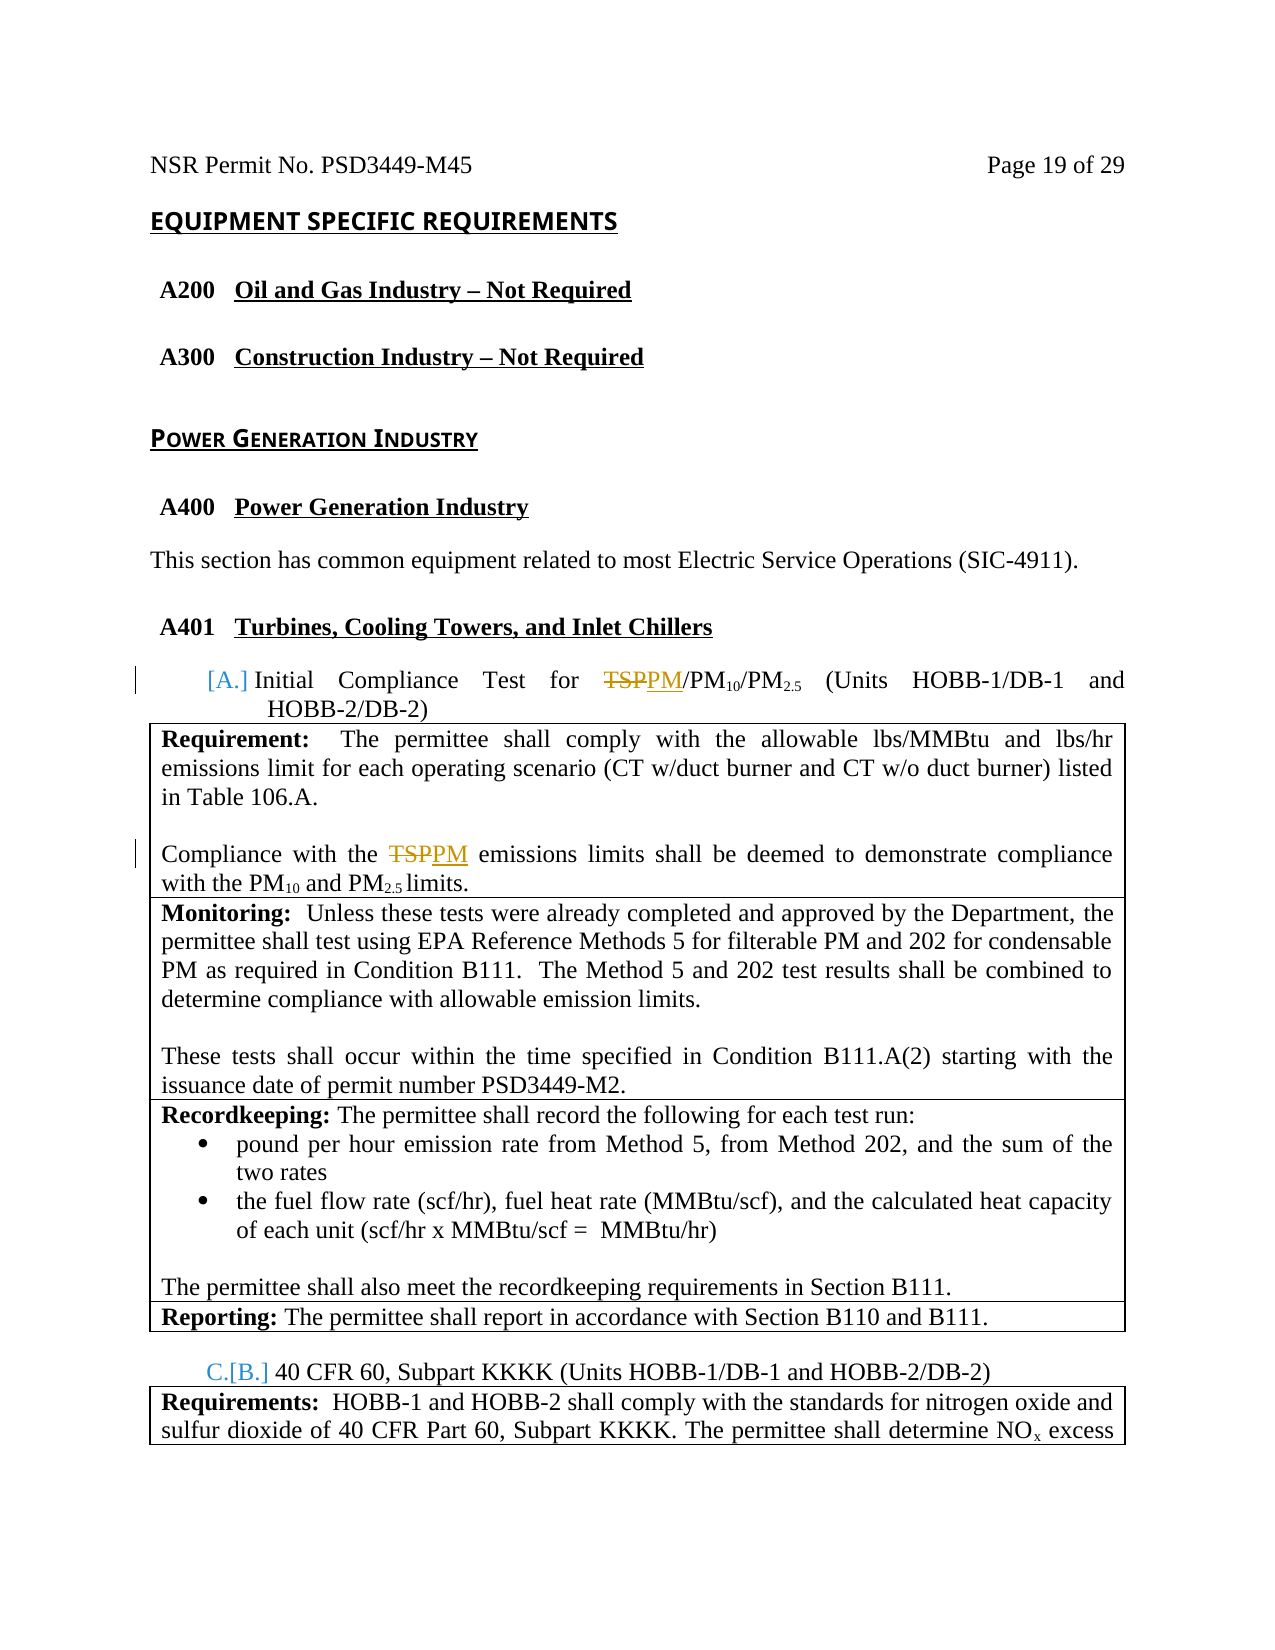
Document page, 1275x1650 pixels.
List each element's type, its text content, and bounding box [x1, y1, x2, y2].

list Oil and Gas Industry – Not Required [159, 275, 1125, 304]
list Power Generation Industry [159, 492, 1125, 521]
text 40 CFR 60, Subpart KKKK (Units HOBB-1/DB-1 and HOBB-2/DB-2) [206, 1357, 1125, 1386]
table_cell Reporting: The permittee shall report in accordance with Section B110 and B111. [151, 1302, 1124, 1331]
list This section has common equipment related to most Electric Service Operations (SIC-4911). [150, 546, 1125, 574]
table_cell Monitoring: Unless these tests were already completed and approved by the Department, the permittee shall test using EPA Reference Methods 5 for filterable PM and 202 for condensable PM as required in Condition B111. The Method 5 and 202 test results shall be combined to determine compliance with allowable emission limits. These tests shall occur within the time specified in Condition B111.A(2) starting with the issuance date of permit number PSD3449-M2. [151, 898, 1124, 1099]
list Construction Industry – Not Required [159, 342, 1125, 370]
text Power Generation Industry [150, 420, 1125, 454]
text Turbines, Cooling Towers, and Inlet Chillers [159, 612, 1125, 641]
list Initial Compliance Test for /PM10/PM2.5 (Units HOBB-1/DB-1 and HOBB-2/DB-2) [207, 666, 1125, 723]
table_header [151, 1387, 1124, 1444]
text EQUIPMENT SPECIFIC REQUIREMENTS [150, 204, 1125, 238]
table_header Requirement: The permittee shall comply with the allowable lbs/MMBtu and lbs/hr emissions limit for each operating scenario (CT w/duct burner and CT w/o duct burner) listed in Table 106.A. Compliance with the emissions limits shall be deemed to demonstrate compliance with the PM10 and PM2.5 limits. [151, 724, 1124, 897]
table_cell Recordkeeping: The permittee shall record the following for each test run: pound per hour emission rate from Method 5, from Method 202, and the sum of the two rates the fuel flow rate (scf/hr), fuel heat rate (MMBtu/scf), and the calculated heat capacity of each unit (scf/hr x MMBtu/scf = MMBtu/hr) The permittee shall also meet the recordkeeping requirements in Section B111. [151, 1100, 1124, 1301]
